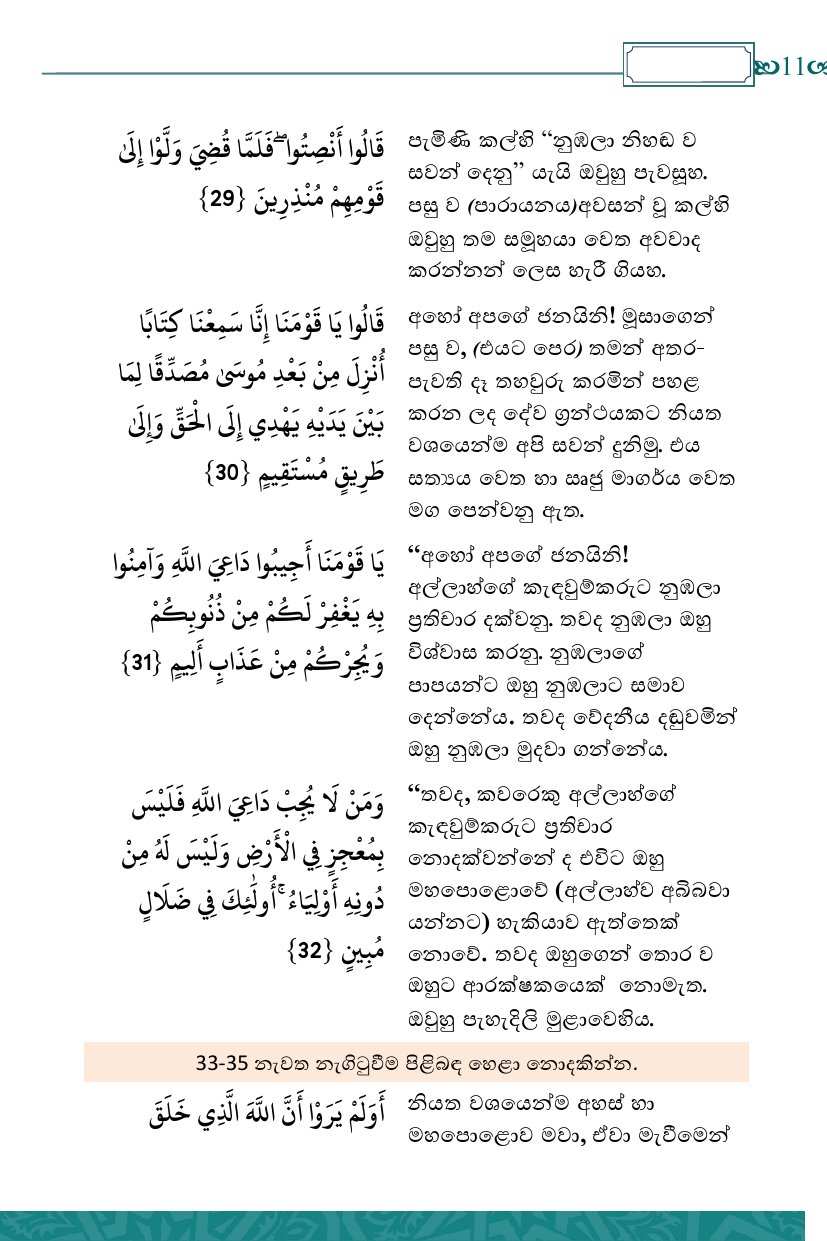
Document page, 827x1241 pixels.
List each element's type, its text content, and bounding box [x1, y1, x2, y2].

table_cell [396, 118, 749, 293]
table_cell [84, 118, 396, 293]
picture [0, 1211, 805, 1241]
table_cell قَالُوا يَا قَوْمَنَا إِنَّا سَمِعْنَا كِتَابًا أُنْزِلَ مِنْ بَعْدِ مُوسَىٰ مُصَدِّقًا لِمَا بَيْنَ يَدَيْهِ يَهْدِي إِلَى الْحَقِّ وَإِلَىٰ طَرِيقٍ مُسْتَقِيمٍ {30} [84, 294, 396, 533]
table_cell 33-35 නැවත නැගිටුවීම පිළිබඳ හෙළා නොදකින්න. [84, 1042, 749, 1082]
table_cell وَمَنْ لَا يُجِبْ دَاعِيَ اللَّهِ فَلَيْسَ بِمُعْجِزٍ فِي الْأَرْضِ وَلَيْسَ لَهُ مِنْ دُونِهِ أَوْلِيَاءُ ۚ أُولَٰئِكَ فِي ضَلَالٍ مُبِينٍ {32} [84, 772, 396, 1042]
table_cell يَا قَوْمَنَا أَجِيبُوا دَاعِيَ اللَّهِ وَآمِنُوا بِهِ يَغْفِرْ لَكُمْ مِنْ ذُنُوبِكُمْ وَيُجِرْكُمْ مِنْ عَذَابٍ أَلِيمٍ {31} [84, 533, 396, 772]
table_cell අහෝ අපගේ ජනයිනි! මූසාගෙන් පසු ව, (එයට පෙර) තමන් අතර පැවති දෑ තහවුරු කරමින් පහළ කරන ලද දේව ග්‍රන්ථයකට නියත වශයෙන්ම අපි සවන් දුනිමු. එය සත්‍යය වෙත හා ඍජු මාර්ගය වෙත මග පෙන්වනු ඇත. [396, 294, 749, 533]
table_cell “තවද, කවරෙකු අල්ලාහ්ගේ කැඳවුම්කරුට ප්‍රතිචාර නොදක්වන්නේ ද එවිට ඔහු මහපොළොවේ (අල්ලාහ්ව අබිබවා යන්නට) හැකියාව ඇත්තෙක් නොවේ. තවද ඔහුගෙන් තොර ව ඔහුට ආරක්ෂකයෙක් නොමැත. ඔවුහු පැහැදිලි මුළාවෙහිය. [396, 772, 749, 1042]
table_cell “අහෝ අපගේ ජනයිනි! අල්ලාහ්ගේ කැඳවුම්කරුට නුඹලා ප්‍රතිචාර දක්වනු. තවද නුඹලා ඔහු විශ්වාස කරනු. නුඹලාගේ පාපයන්ට ඔහු නුඹලාට සමාව දෙන්නේය. තවද වේදනීය දඬුවමින් ඔහු නුඹලා මුදවා ගන්නේය. [396, 533, 749, 772]
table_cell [84, 1082, 396, 1150]
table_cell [396, 1082, 749, 1150]
